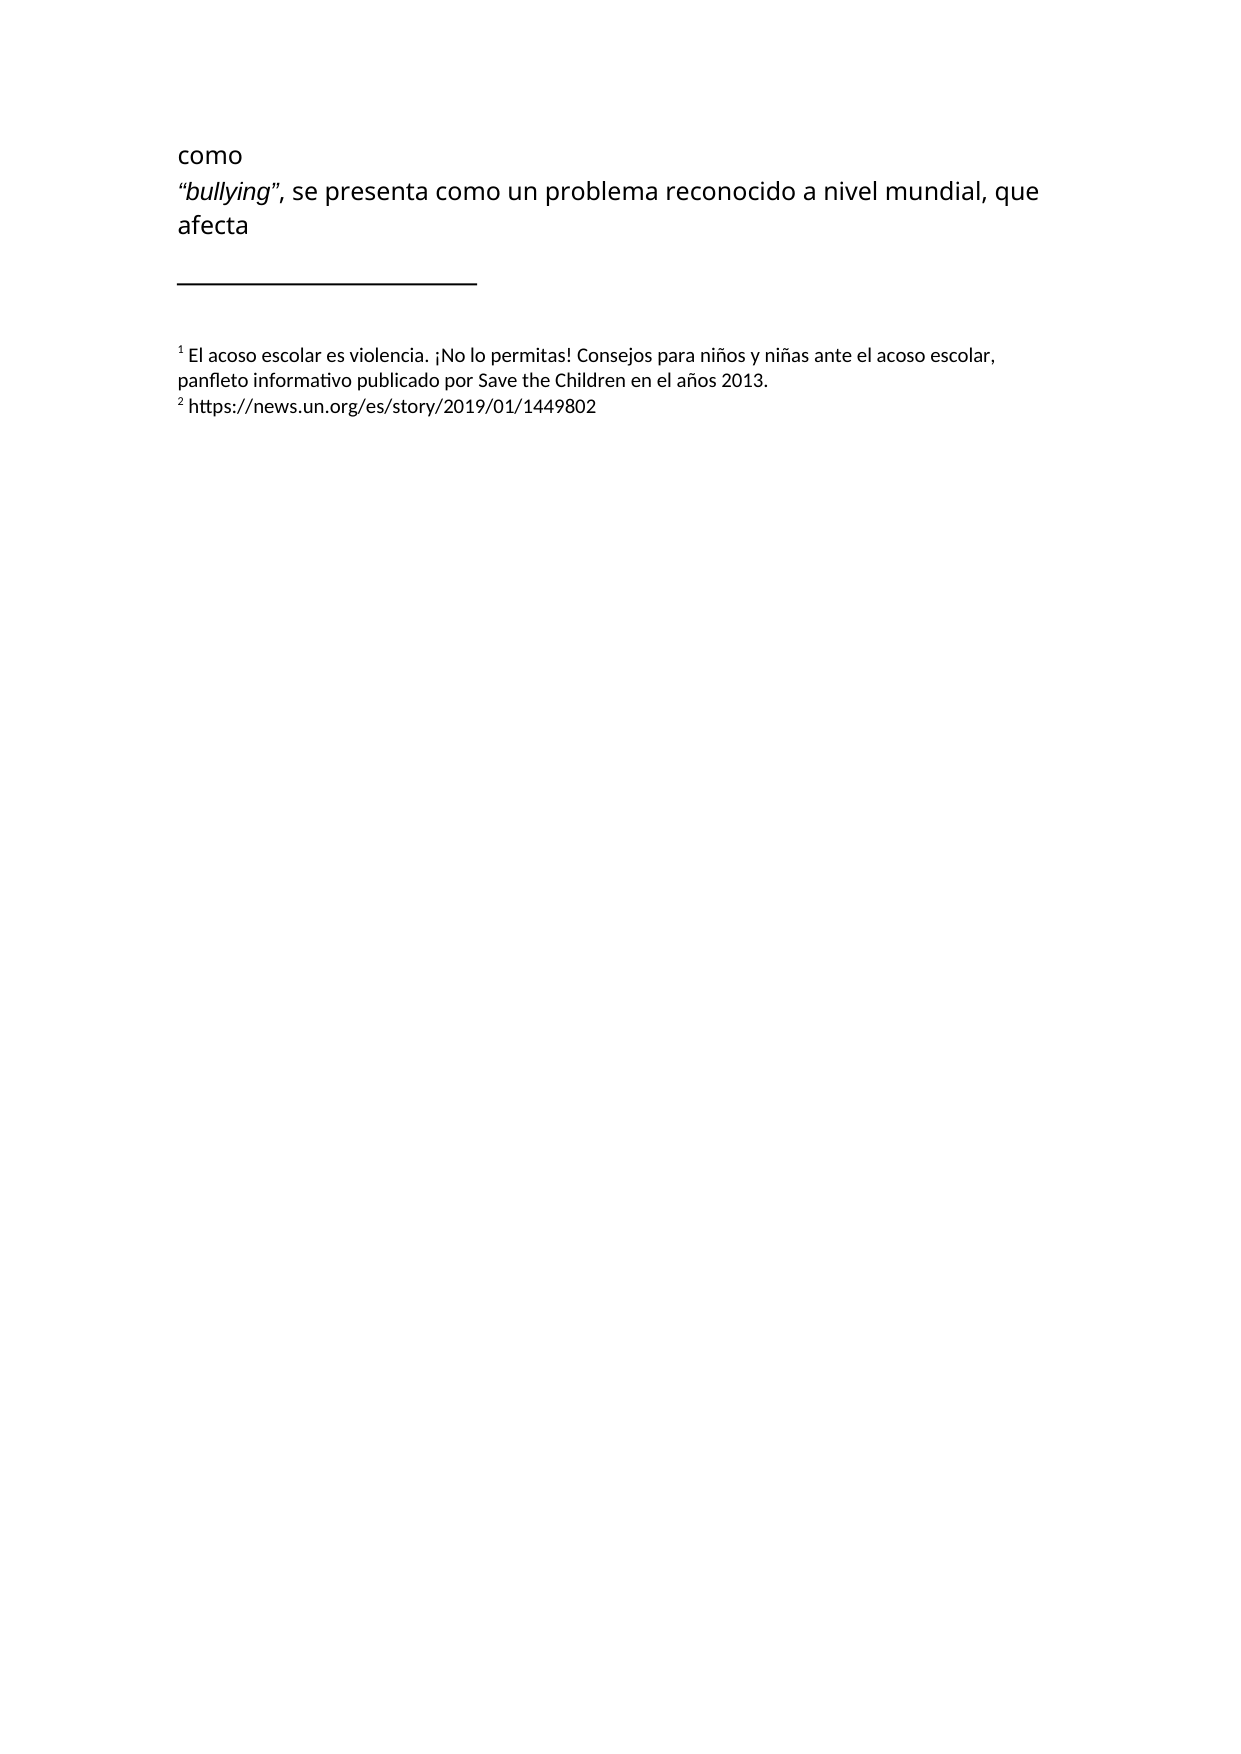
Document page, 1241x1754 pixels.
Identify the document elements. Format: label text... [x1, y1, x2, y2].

text 1 El acoso escolar es violencia. ¡No lo permitas! Consejos para niños y niñas ante el acoso escolar, panfleto informativo publicado por Save the Children en el años 2013. [177, 342, 1066, 393]
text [177, 137, 1076, 172]
text “bullying”, se presenta como un problema reconocido a nivel mundial, que afecta [177, 173, 1076, 242]
text 2 https://news.un.org/es/story/2019/01/1449802 [177, 393, 1076, 418]
